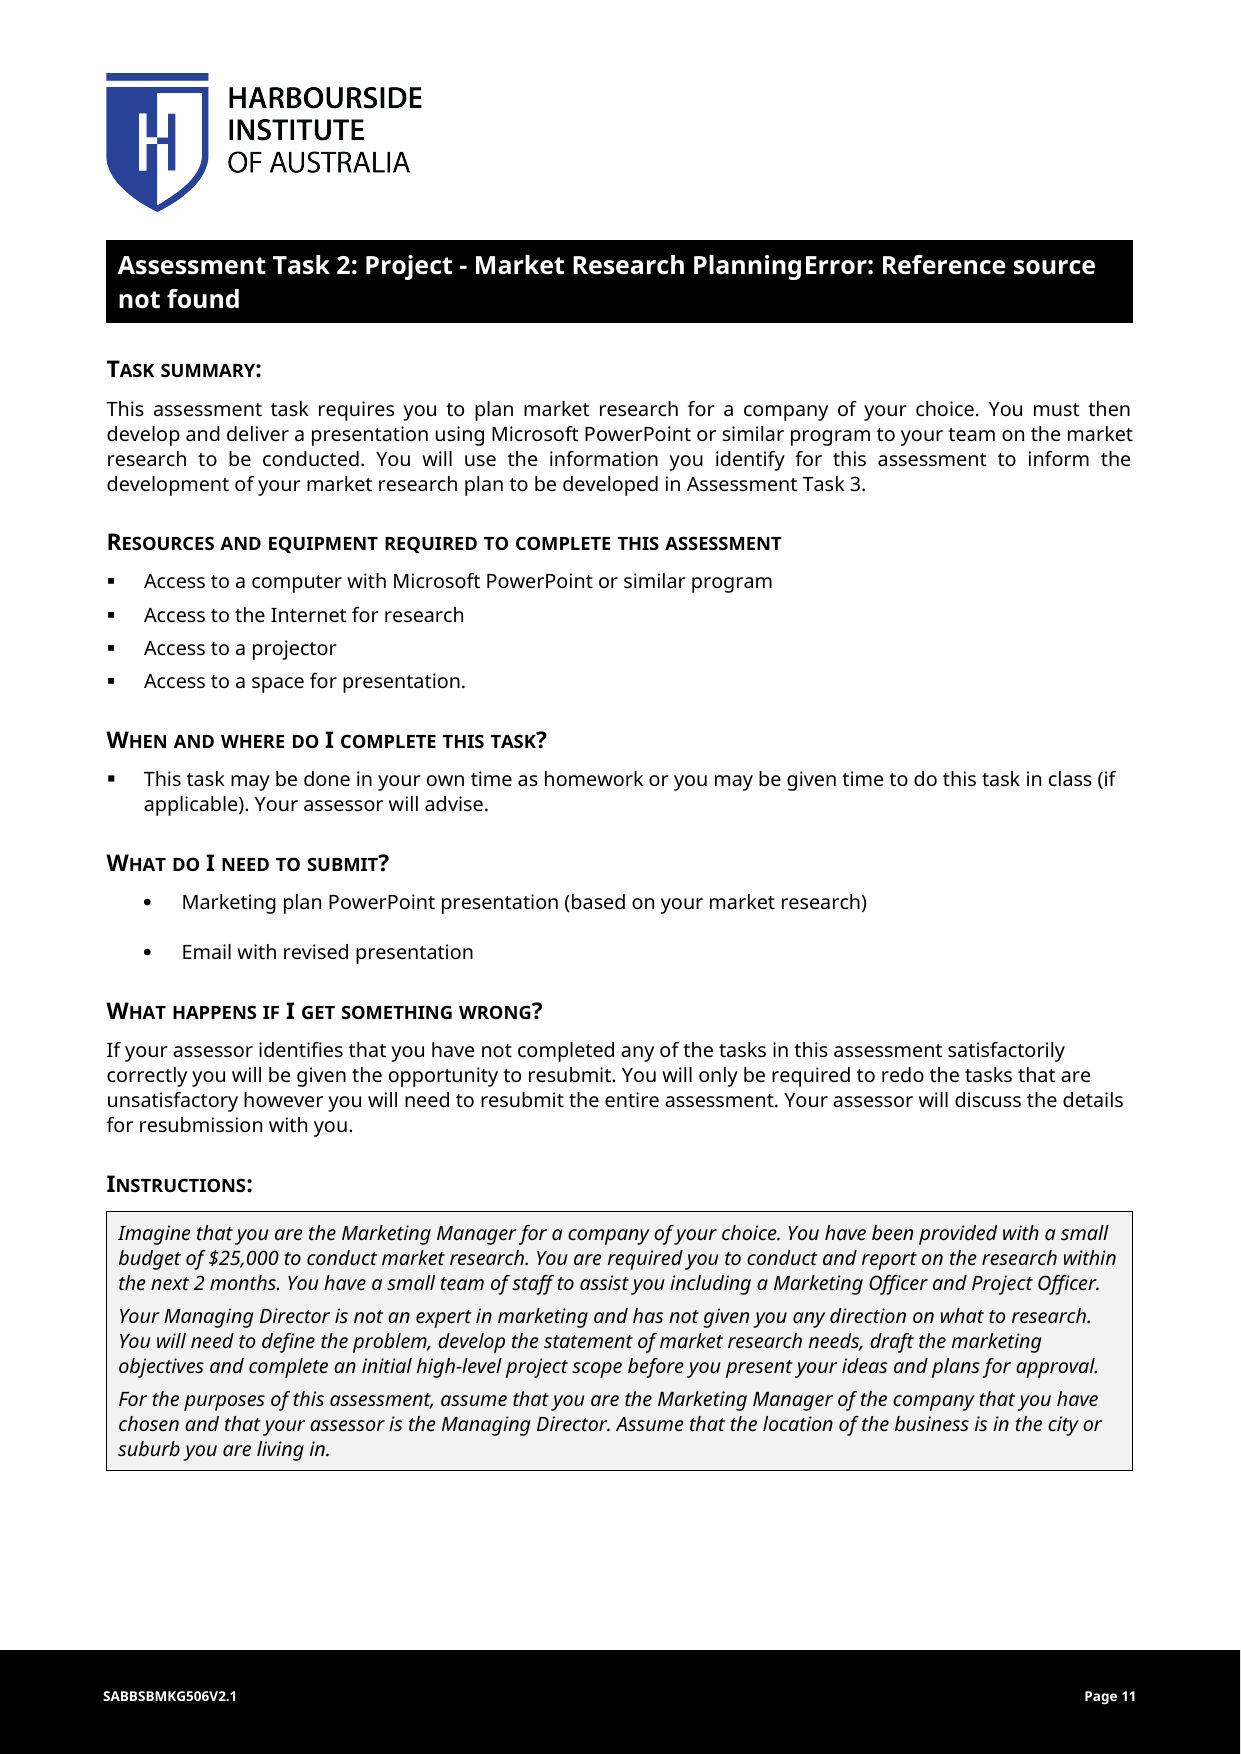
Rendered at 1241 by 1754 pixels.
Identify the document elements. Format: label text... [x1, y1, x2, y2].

text Instructions: [106, 1169, 1134, 1198]
list Marketing plan PowerPoint presentation (based on your market research) [144, 890, 1134, 915]
list Access to a projector [106, 636, 1134, 661]
list Access to the Internet for research [106, 602, 1134, 627]
text If your assessor identifies that you have not completed any of the tasks in this assessment satisfactorily correctly you will be given the opportunity to resubmit. You will only be required to redo the tasks that are unsatisfactory however you will need to resubmit the entire assessment. Your assessor will discuss the details for resubmission with you. [106, 1038, 1134, 1138]
text What happens if I get something wrong? [106, 996, 1134, 1025]
text Task summary: [106, 354, 1134, 383]
text What do I need to submit? [106, 848, 1134, 877]
text Resources and equipment required to complete this assessment [106, 527, 1134, 556]
table_header Imagine that you are the Marketing Manager for a company of your choice. You have been provided with a small budget of $25,000 to conduct market research. You are required you to conduct and report on the research within the next 2 months. You have a small team of staff to assist you including a Marketing Officer and Project Officer. Your Managing Director is not an expert in marketing and has not given you any direction on what to research. You will need to define the problem, develop the statement of market research needs, draft the marketing objectives and complete an initial high-level project scope before you present your ideas and plans for approval. For the purposes of this assessment, assume that you are the Marketing Manager of the company that you have chosen and that your assessor is the Managing Director. Assume that the location of the business is in the city or suburb you are living in. [107, 1212, 1132, 1470]
picture [106, 73, 422, 212]
list Access to a space for presentation. [106, 669, 1134, 694]
list Access to a computer with Microsoft PowerPoint or similar program [106, 569, 1134, 594]
list Email with revised presentation [144, 940, 1134, 965]
text This task may be done in your own time as homework or you may be given time to do this task in class (if applicable). Your assessor will advise. [106, 767, 1134, 817]
text When and where do I complete this task? [106, 725, 1134, 754]
list This assessment task requires you to plan market research for a company of your choice. You must then develop and deliver a presentation using Microsoft PowerPoint or similar program to your team on the market research to be conducted. You will use the information you identify for this assessment to inform the development of your market research plan to be developed in Assessment Task 3. [106, 396, 1134, 496]
